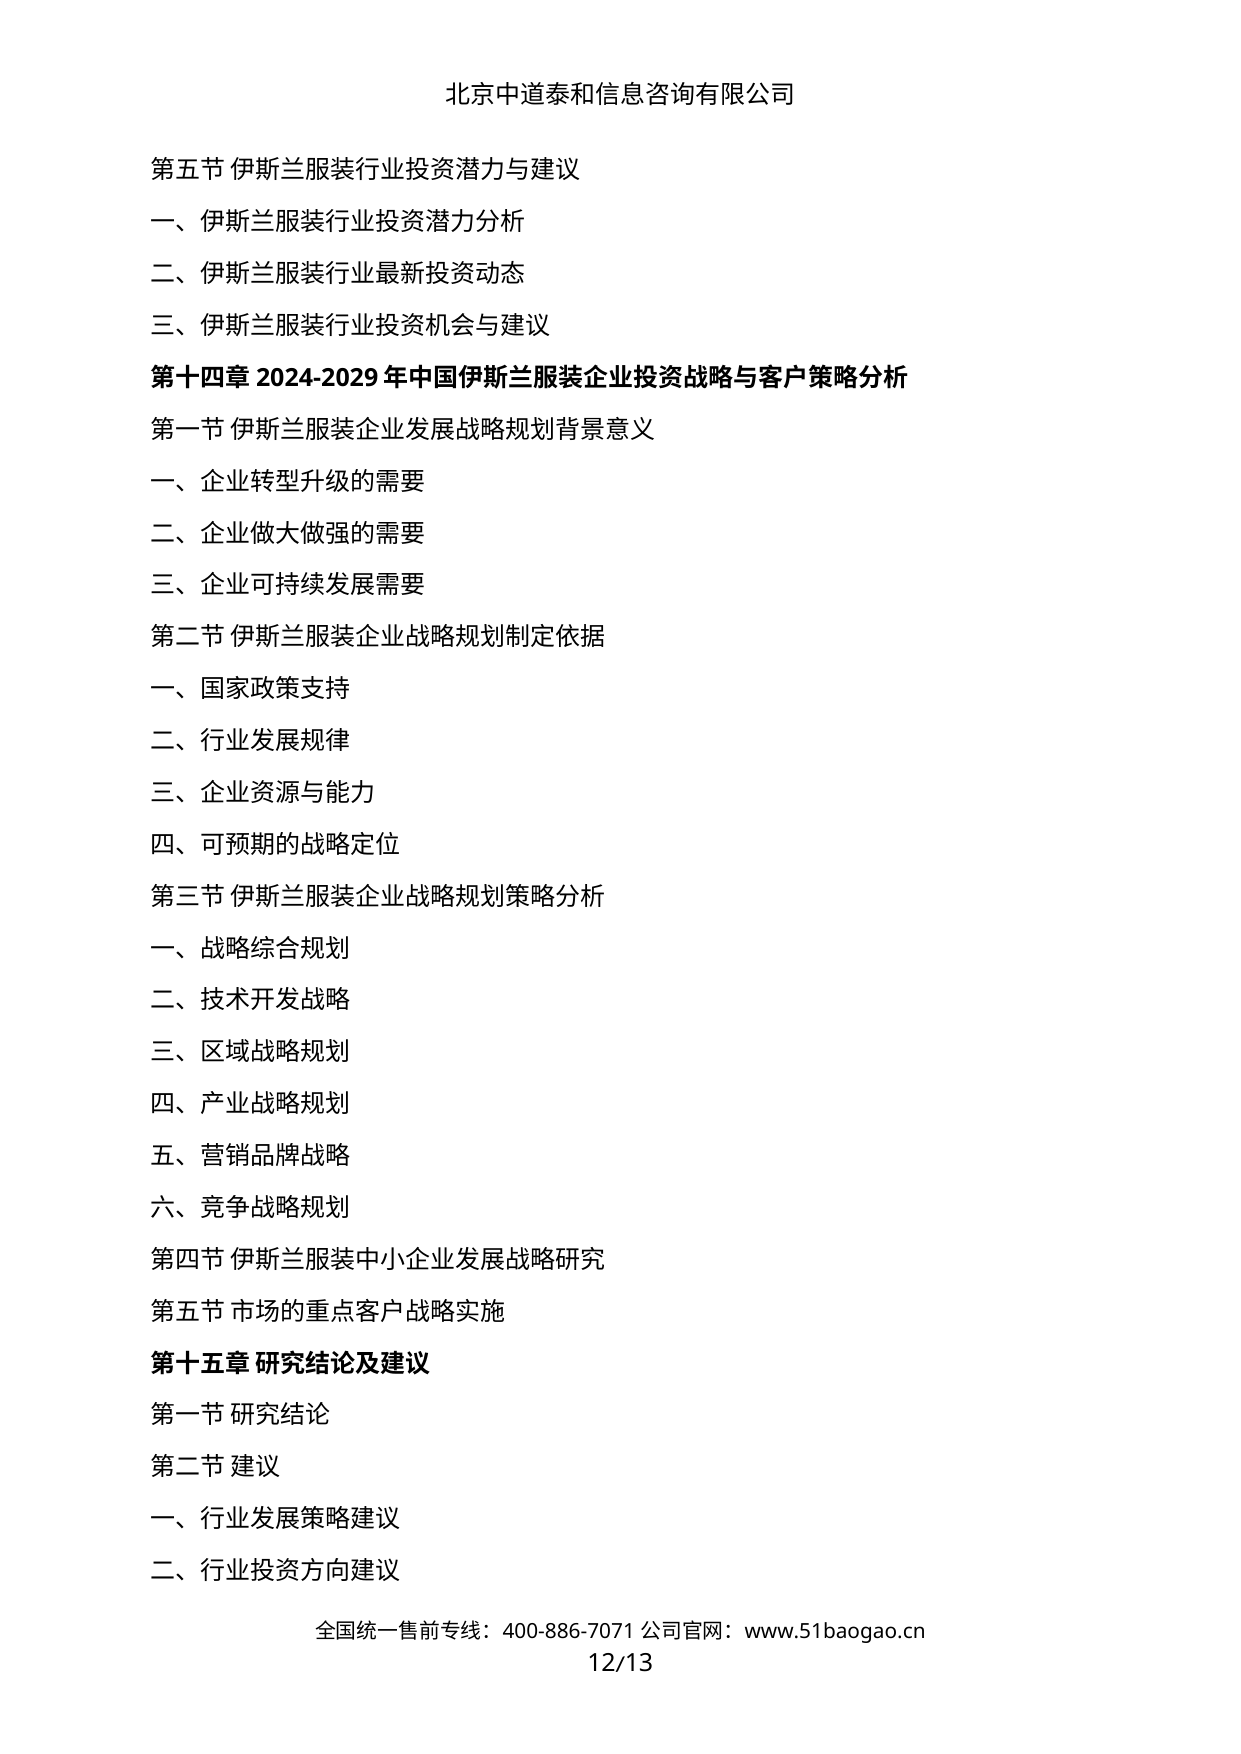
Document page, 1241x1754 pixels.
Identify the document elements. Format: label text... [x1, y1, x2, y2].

text 第二节 伊斯兰服装企业战略规划制定依据 [150, 617, 1090, 653]
text 第三节 伊斯兰服装企业战略规划策略分析 [150, 876, 1090, 912]
text 二、技术开发战略 [150, 980, 1090, 1016]
text 第五节 市场的重点客户战略实施 [150, 1291, 1090, 1327]
text 二、行业发展规律 [150, 721, 1090, 757]
text 二、伊斯兰服装行业最新投资动态 [150, 254, 1090, 290]
text 一、战略综合规划 [150, 928, 1090, 964]
text 一、行业发展策略建议 [150, 1499, 1090, 1535]
text 三、企业资源与能力 [150, 772, 1090, 809]
text 一、伊斯兰服装行业投资潜力分析 [150, 202, 1090, 238]
text 四、可预期的战略定位 [150, 824, 1090, 861]
text 第一节 伊斯兰服装企业发展战略规划背景意义 [150, 409, 1090, 446]
text 二、行业投资方向建议 [150, 1551, 1090, 1587]
text 二、企业做大做强的需要 [150, 513, 1090, 549]
text 第二节 建议 [150, 1447, 1090, 1483]
text 第十四章 2024-2029年中国伊斯兰服装企业投资战略与客户策略分析 [150, 357, 1090, 394]
text 第一节 研究结论 [150, 1395, 1090, 1431]
text 六、竞争战略规划 [150, 1187, 1090, 1224]
text 五、营销品牌战略 [150, 1136, 1090, 1172]
text 第五节 伊斯兰服装行业投资潜力与建议 [150, 150, 1090, 186]
text 第四节 伊斯兰服装中小企业发展战略研究 [150, 1239, 1090, 1276]
text 第十五章 研究结论及建议 [150, 1343, 1090, 1379]
text 一、国家政策支持 [150, 669, 1090, 705]
text 四、产业战略规划 [150, 1084, 1090, 1120]
text 一、企业转型升级的需要 [150, 461, 1090, 497]
text 三、区域战略规划 [150, 1032, 1090, 1068]
text 三、伊斯兰服装行业投资机会与建议 [150, 306, 1090, 342]
text 三、企业可持续发展需要 [150, 565, 1090, 601]
